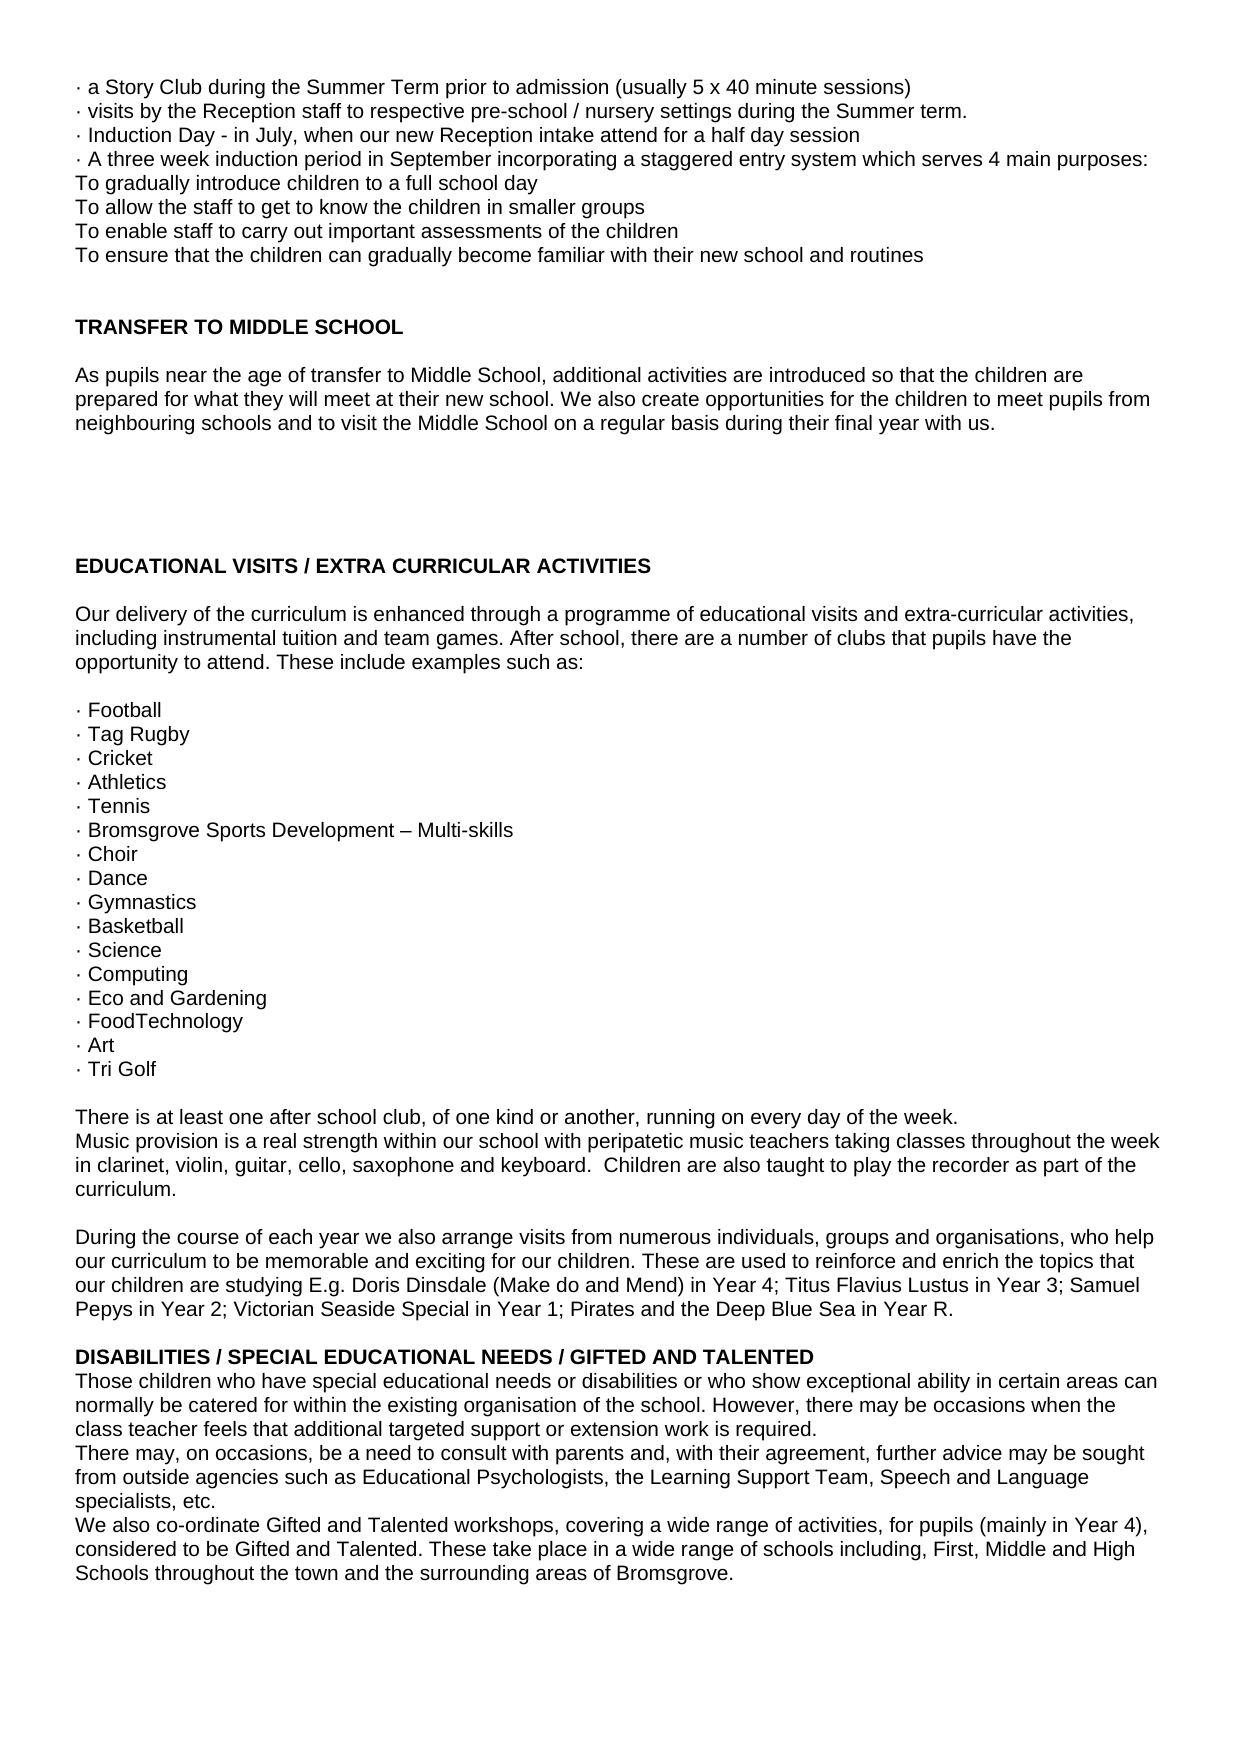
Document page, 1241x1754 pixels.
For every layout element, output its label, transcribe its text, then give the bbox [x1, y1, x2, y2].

text During the course of each year we also arrange visits from numerous individuals, groups and organisations, who help our curriculum to be memorable and exciting for our children. These are used to reinforce and enrich the topics that our children are studying E.g. Doris Dinsdale (Make do and Mend) in Year 4; Titus Flavius Lustus in Year 3; Samuel Pepys in Year 2; Victorian Seaside Special in Year 1; Pirates and the Deep Blue Sea in Year R. [75, 1225, 1165, 1321]
text · Cricket [75, 746, 1165, 770]
text · FoodTechnology [75, 1009, 1165, 1033]
text EDUCATIONAL VISITS / EXTRA CURRICULAR ACTIVITIES [75, 554, 1165, 578]
text · Computing [75, 961, 1165, 985]
text · Gymnastics [75, 889, 1165, 913]
text · Tri Golf [75, 1057, 1165, 1081]
text To ensure that the children can gradually become familiar with their new school and routines [75, 243, 1165, 267]
text TRANSFER TO MIDDLE SCHOOL [75, 314, 1165, 338]
text · Science [75, 937, 1165, 961]
text · Basketball [75, 913, 1165, 937]
text · Dance [75, 866, 1165, 889]
text · Athletics [75, 770, 1165, 794]
text · visits by the Reception staff to respective pre-school / nursery settings during the Summer term. [75, 99, 1165, 123]
text · Choir [75, 842, 1165, 866]
text To allow the staff to get to know the children in smaller groups [75, 195, 1165, 219]
text · Art [75, 1033, 1165, 1057]
text As pupils near the age of transfer to Middle School, additional activities are introduced so that the children are prepared for what they will meet at their new school. We also create opportunities for the children to meet pupils from neighbouring schools and to visit the Middle School on a regular basis during their final year with us. [75, 362, 1165, 434]
text To enable staff to carry out important assessments of the children [75, 219, 1165, 243]
text · Induction Day - in July, when our new Reception intake attend for a half day session [75, 123, 1165, 147]
text · Eco and Gardening [75, 985, 1165, 1009]
text DISABILITIES / SPECIAL EDUCATIONAL NEEDS / GIFTED AND TALENTED [75, 1345, 1165, 1369]
text · Tag Rugby [75, 722, 1165, 746]
text Those children who have special educational needs or disabilities or who show exceptional ability in certain areas can normally be catered for within the existing organisation of the school. However, there may be occasions when the class teacher feels that additional targeted support or extension work is required. [75, 1369, 1165, 1441]
text To gradually introduce children to a full school day [75, 171, 1165, 195]
text We also co-ordinate Gifted and Talented workshops, covering a wide range of activities, for pupils (mainly in Year 4), considered to be Gifted and Talented. These take place in a wide range of schools including, First, Middle and High Schools throughout the town and the surrounding areas of Bromsgrove. [75, 1512, 1165, 1584]
text · a Story Club during the Summer Term prior to admission (usually 5 x 40 minute sessions) [75, 75, 1165, 99]
text · Football [75, 698, 1165, 722]
text There may, on occasions, be a need to consult with parents and, with their agreement, further advice may be sought from outside agencies such as Educational Psychologists, the Learning Support Team, Speech and Language specialists, etc. [75, 1441, 1165, 1512]
text Our delivery of the curriculum is enhanced through a programme of educational visits and extra-curricular activities, including instrumental tuition and team games. After school, there are a number of clubs that pupils have the opportunity to attend. These include examples such as: [75, 602, 1165, 674]
text · A three week induction period in September incorporating a staggered entry system which serves 4 main purposes: [75, 147, 1165, 171]
text · Bromsgrove Sports Development – Multi-skills [75, 818, 1165, 842]
text · Tennis [75, 794, 1165, 818]
text There is at least one after school club, of one kind or another, running on every day of the week. [75, 1105, 1165, 1129]
text Music provision is a real strength within our school with peripatetic music teachers taking classes throughout the week in clarinet, violin, guitar, cello, saxophone and keyboard. Children are also taught to play the recorder as part of the curriculum. [75, 1129, 1165, 1201]
